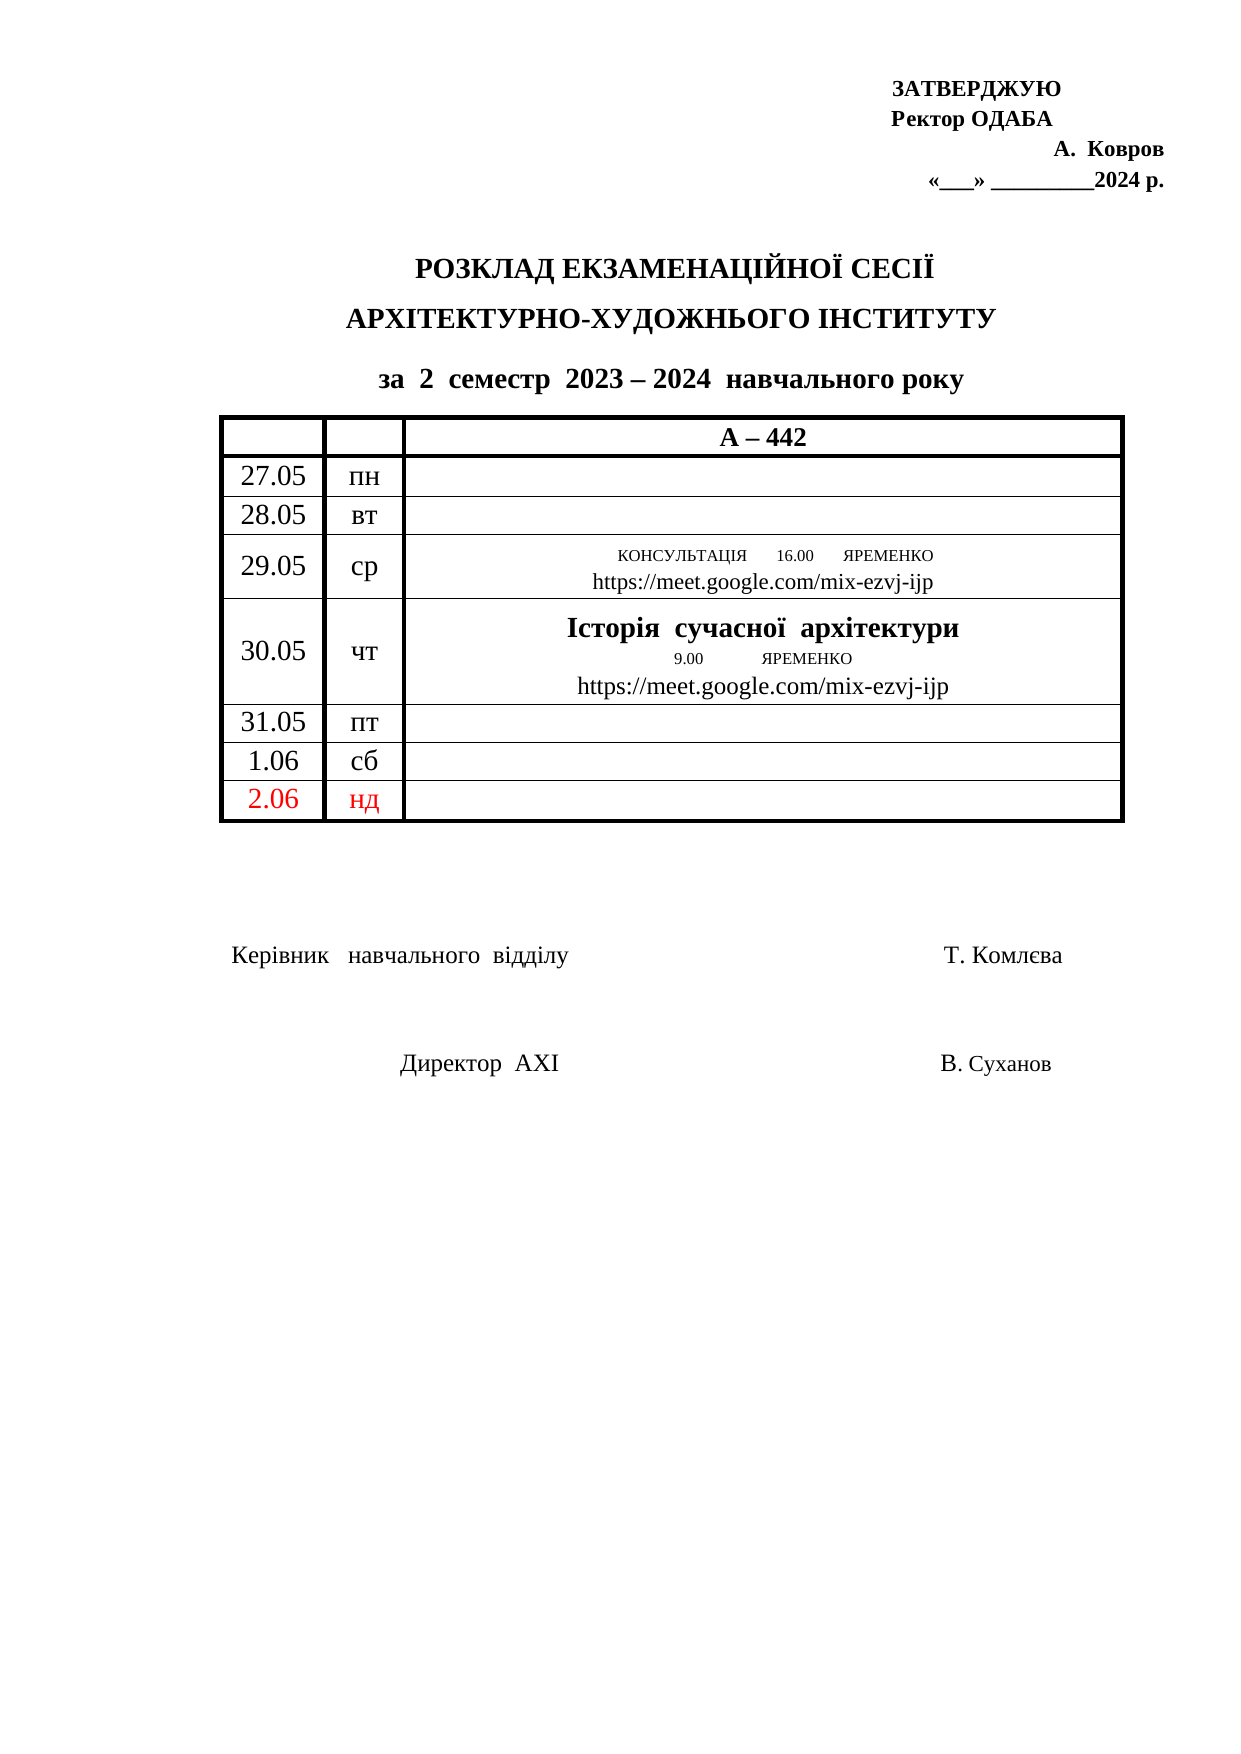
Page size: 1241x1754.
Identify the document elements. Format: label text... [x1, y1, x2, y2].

table_cell нд [327, 781, 402, 819]
text РОЗКЛАД ЕКЗАМЕНАЦІЙНОЇ СЕСІЇ [75, 251, 1165, 285]
table_cell Історія сучасної архітектури 9.00 ЯРЕМЕНКО https://meet.google.com/mix-ezvj-ijp [406, 599, 1120, 703]
text «___» _________2024 р. [75, 166, 1165, 192]
table_header [224, 420, 322, 454]
table_cell КОНСУЛЬТАЦІЯ 16.00 ЯРЕМЕНКО https://meet.google.com/mix-ezvj-ijp [406, 535, 1120, 598]
text Ректор ОДАБА [75, 105, 1165, 132]
table_cell ср [327, 535, 402, 598]
table_cell вт [327, 497, 402, 534]
table_header А – 442 [406, 420, 1120, 454]
table_header [327, 420, 402, 454]
table_cell пн [327, 458, 402, 496]
text Директор АХІ В. Суханов [75, 1048, 1165, 1077]
table_cell пт [327, 705, 402, 742]
text ЗАТВЕРДЖУЮ [75, 75, 1165, 101]
table_cell 28.05 [224, 497, 322, 534]
table_cell 1.06 [224, 743, 322, 780]
table_cell [406, 781, 1120, 819]
table_cell 31.05 [224, 705, 322, 742]
text А. Ковров [75, 135, 1165, 162]
table_cell [406, 497, 1120, 534]
table_cell 30.05 [224, 599, 322, 703]
table_cell сб [327, 743, 402, 780]
table_cell чт [327, 599, 402, 703]
table_cell 27.05 [224, 458, 322, 496]
table_cell [406, 705, 1120, 742]
table_cell [406, 743, 1120, 780]
text АРХІТЕКТУРНО-ХУДОЖНЬОГО ІНСТИТУТУ [75, 302, 1165, 335]
text за 2 семестр 2023 – 2024 навчального року [75, 361, 1165, 394]
table_cell [406, 458, 1120, 496]
table_cell 29.05 [224, 535, 322, 598]
text Керівник навчального відділу Т. Комлєва [75, 941, 1165, 969]
table_cell 2.06 [224, 781, 322, 819]
